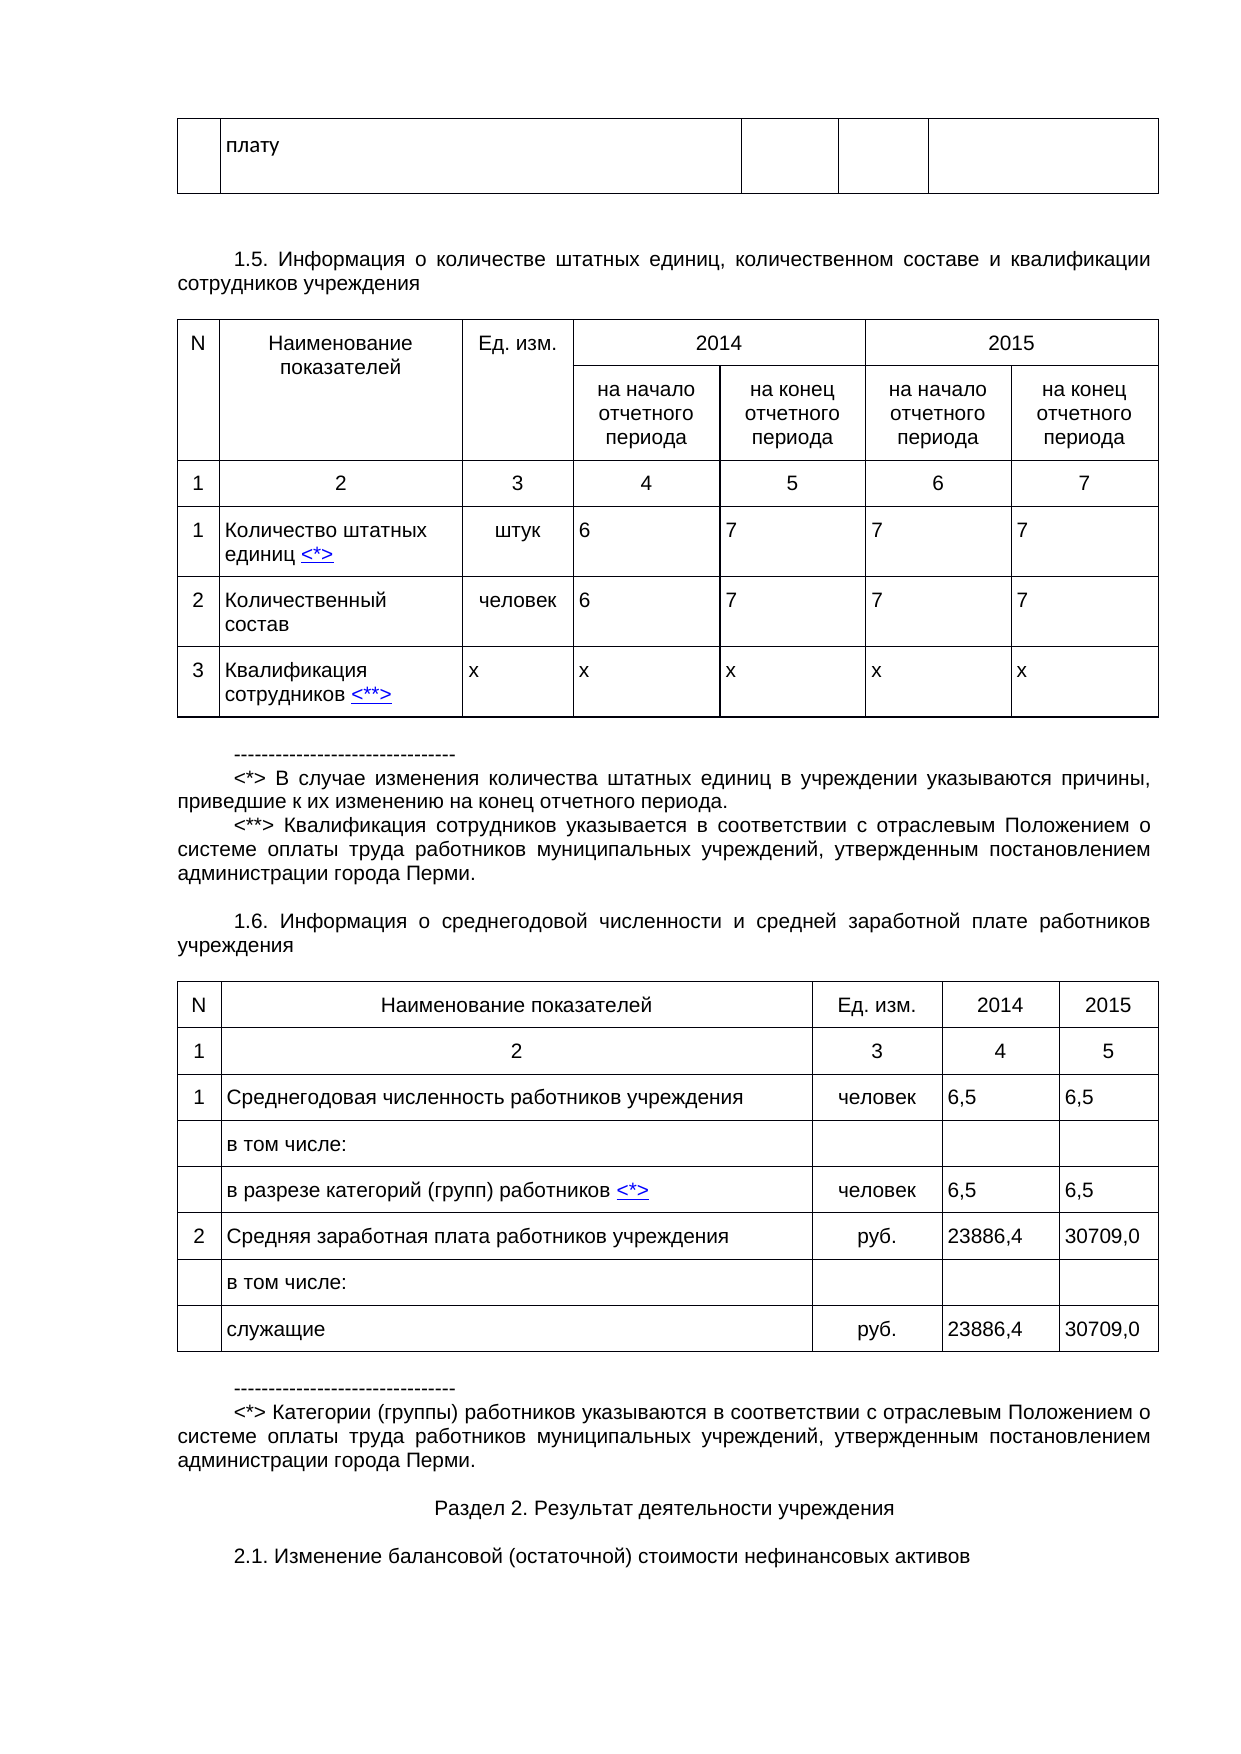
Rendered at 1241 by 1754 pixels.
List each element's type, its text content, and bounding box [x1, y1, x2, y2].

table_cell [813, 1260, 942, 1305]
table_cell 3 [178, 647, 219, 716]
table_header Ед. изм. [813, 982, 942, 1027]
table_cell 2 [178, 119, 220, 193]
table_cell на конец отчетного периода [1012, 366, 1158, 459]
table_cell 1 [178, 507, 219, 576]
table_cell 7 [721, 507, 865, 576]
table_cell х [866, 647, 1011, 716]
table_cell [178, 1260, 221, 1305]
table_cell 23886,4 [943, 1213, 1059, 1258]
table_cell 6,5 [1060, 1075, 1158, 1120]
table_cell 6,5 [943, 1075, 1059, 1120]
table_cell 6 [574, 577, 719, 646]
table_cell в разрезе категорий (групп) работников <*> [222, 1167, 812, 1212]
table_cell штук [463, 507, 573, 576]
table_cell человек [813, 1075, 942, 1120]
table_cell 6,5 [1060, 1167, 1158, 1212]
table_cell 6,5 [943, 1167, 1059, 1212]
table_cell руб. [813, 1306, 942, 1351]
table_cell 7 [1012, 461, 1158, 506]
table_cell 6 [574, 507, 719, 576]
table_cell [178, 1306, 221, 1351]
text 2.1. Изменение балансовой (остаточной) стоимости нефинансовых активов [177, 1544, 1152, 1568]
text 1.5. Информация о количестве штатных единиц, количественном составе и квалификации сотрудников учреждения [177, 247, 1152, 295]
table_cell 6 [866, 461, 1011, 506]
table_cell 1 [178, 461, 219, 506]
text Раздел 2. Результат деятельности учреждения [177, 1496, 1152, 1520]
text -------------------------------- [177, 741, 1152, 765]
table_header Ед. изм. [463, 320, 573, 459]
table_cell 7 [1012, 577, 1158, 646]
text -------------------------------- [177, 1376, 1152, 1400]
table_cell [221, 119, 741, 193]
table_cell х [1012, 647, 1158, 716]
table_cell на начало отчетного периода [574, 366, 719, 459]
table_cell Среднегодовая численность работников учреждения [222, 1075, 812, 1120]
table_header 2014 [574, 320, 865, 365]
table_cell 2 [178, 577, 219, 646]
table_cell Количество штатных единиц <*> [220, 507, 462, 576]
table_cell 1 [178, 1075, 221, 1120]
table_cell [178, 1121, 221, 1166]
table_header 2015 [866, 320, 1158, 365]
table_cell 7 [866, 577, 1011, 646]
table_cell на начало отчетного периода [866, 366, 1011, 459]
table_cell 4 [574, 461, 719, 506]
table_cell 3 [813, 1028, 942, 1073]
table_cell 30709,0 [1060, 1213, 1158, 1258]
table_cell 7 [866, 507, 1011, 576]
table_cell служащие [222, 1306, 812, 1351]
table_cell 2 [222, 1028, 812, 1073]
table_cell 23886,4 [943, 1306, 1059, 1351]
table_header 2014 [943, 982, 1059, 1027]
table_cell 30709,0 [1060, 1306, 1158, 1351]
text <**> Квалификация сотрудников указывается в соответствии с отраслевым Положением о системе оплаты труда работников муниципальных учреждений, утвержденным постановлением администрации города Перми. [177, 813, 1152, 885]
table_header 2015 [1060, 982, 1158, 1027]
table_cell х [463, 647, 573, 716]
table_cell [943, 1121, 1059, 1166]
table_cell Количественный состав [220, 577, 462, 646]
table_cell [813, 1121, 942, 1166]
text <*> В случае изменения количества штатных единиц в учреждении указываются причины, приведшие к их изменению на конец отчетного периода. [177, 765, 1152, 813]
table_cell 2 [178, 1213, 221, 1258]
text 1.6. Информация о среднегодовой численности и средней заработной плате работников учреждения [177, 909, 1152, 957]
table_cell 5 [721, 461, 865, 506]
table_cell 6 [742, 119, 838, 193]
table_cell 7 [721, 577, 865, 646]
table_cell 6 [839, 119, 928, 193]
table_header Наименование показателей [222, 982, 812, 1027]
table_cell на конец отчетного периода [721, 366, 865, 459]
table_cell 1 [178, 1028, 221, 1073]
table_cell [178, 1167, 221, 1212]
table_cell 7 [1012, 507, 1158, 576]
table_cell [943, 1260, 1059, 1305]
table_cell руб. [813, 1213, 942, 1258]
table_cell человек [813, 1167, 942, 1212]
table_cell человек [463, 577, 573, 646]
table_cell [1060, 1121, 1158, 1166]
table_header N [178, 982, 221, 1027]
table_cell Квалификация сотрудников <**> [220, 647, 462, 716]
table_cell Средняя заработная плата работников учреждения [222, 1213, 812, 1258]
table_cell в том числе: [222, 1260, 812, 1305]
table_cell 2 [220, 461, 462, 506]
text <*> Категории (группы) работников указываются в соответствии с отраслевым Положением о системе оплаты труда работников муниципальных учреждений, утвержденным постановлением администрации города Перми. [177, 1400, 1152, 1472]
table_cell в том числе: [222, 1121, 812, 1166]
table_cell [1060, 1260, 1158, 1305]
table_cell 5 [1060, 1028, 1158, 1073]
table_cell 3 [463, 461, 573, 506]
table_cell х [574, 647, 719, 716]
table_cell 4 [943, 1028, 1059, 1073]
table_cell х [721, 647, 865, 716]
table_header Наименование показателей [220, 320, 462, 459]
table_header N [178, 320, 219, 459]
